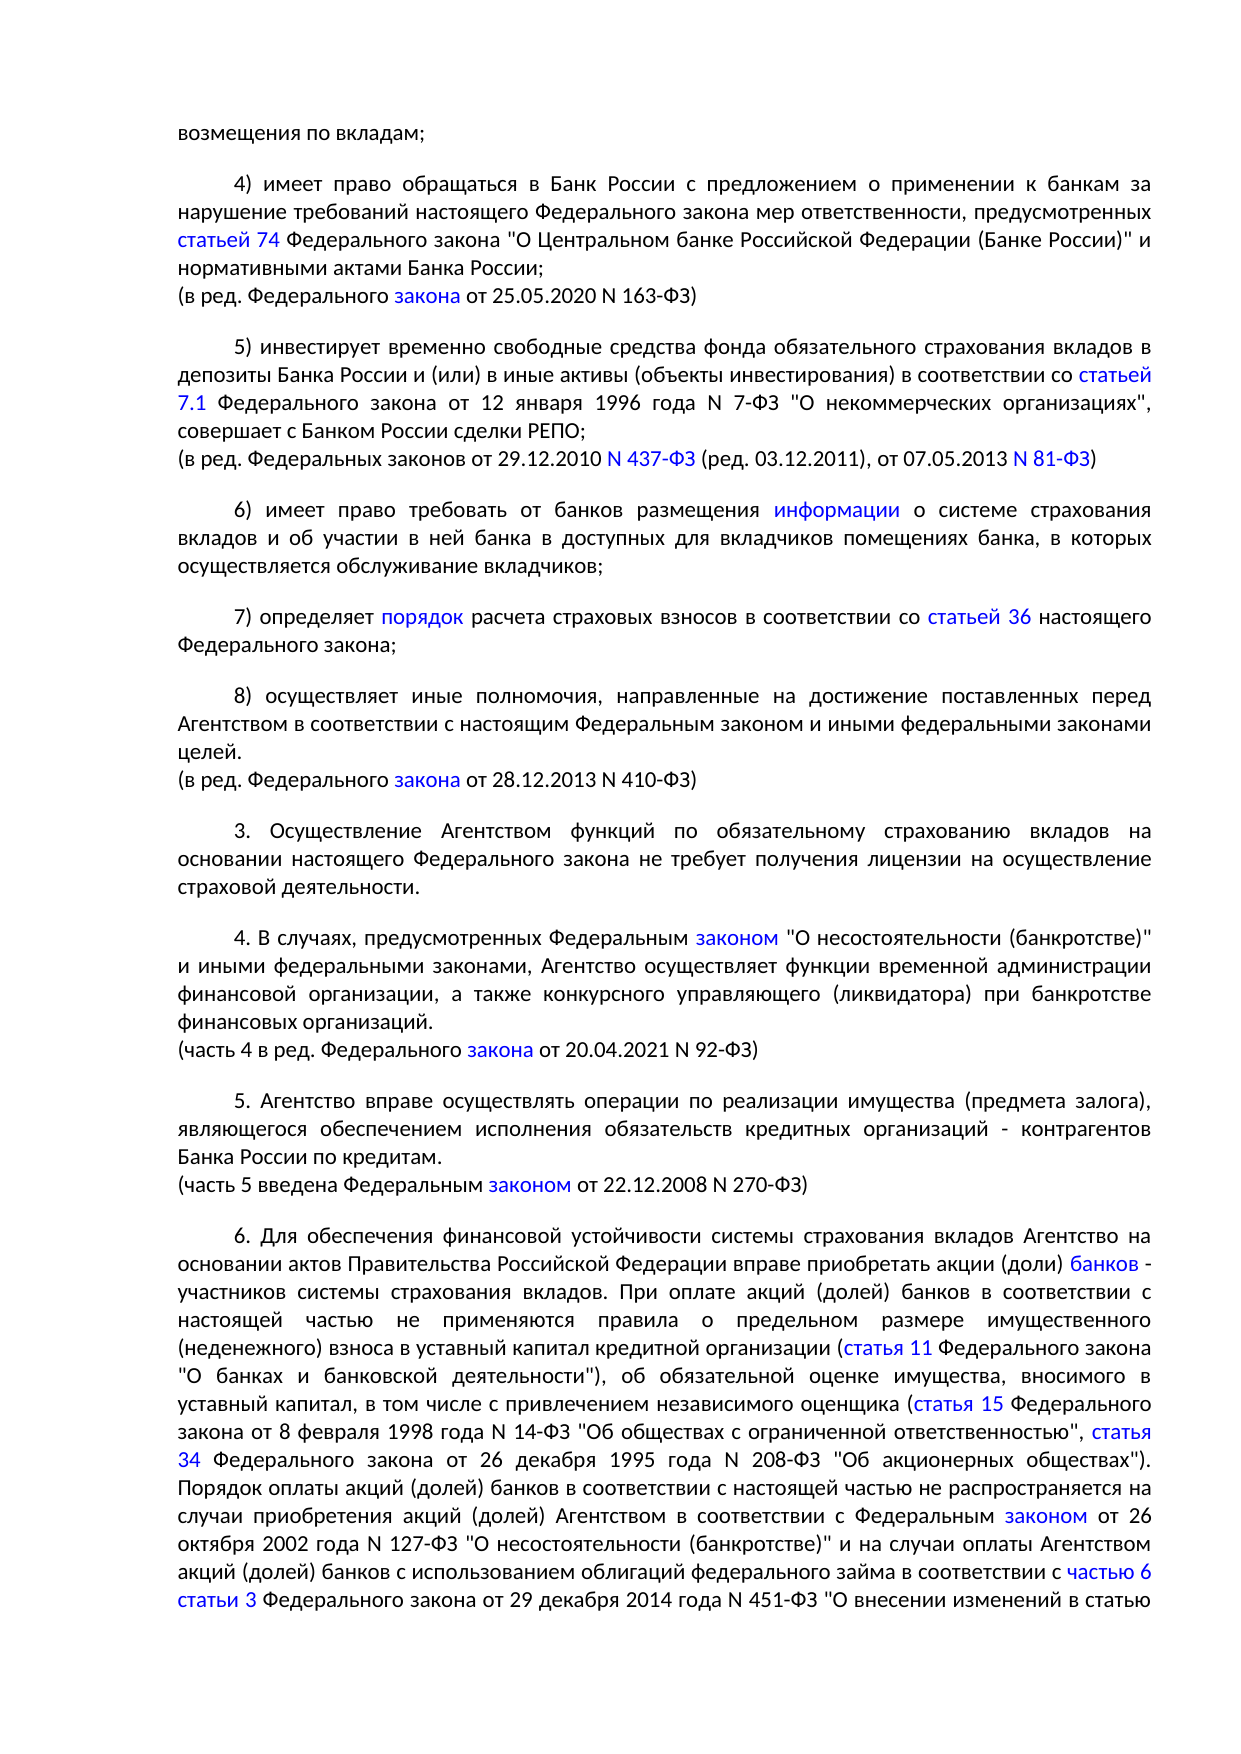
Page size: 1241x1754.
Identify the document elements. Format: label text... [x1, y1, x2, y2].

text 5. Агентство вправе осуществлять операции по реализации имущества (предмета залога), являющегося обеспечением исполнения обязательств кредитных организаций - контрагентов Банка России по кредитам. [177, 1086, 1152, 1170]
text 3. Осуществление Агентством функций по обязательному страхованию вкладов на основании настоящего Федерального закона не требует получения лицензии на осуществление страховой деятельности. [177, 816, 1152, 900]
text (в ред. Федерального закона от 28.12.2013 N 410-ФЗ) [177, 765, 1152, 793]
text (часть 5 введена Федеральным законом от 22.12.2008 N 270-ФЗ) [177, 1170, 1152, 1198]
text 7) определяет порядок расчета страховых взносов в соответствии со статьей 36 настоящего Федерального закона; [177, 602, 1152, 658]
text 4) имеет право обращаться в Банк России с предложением о применении к банкам за нарушение требований настоящего Федерального закона мер ответственности, предусмотренных статьей 74 Федерального закона "О Центральном банке Российской Федерации (Банке России)" и нормативными актами Банка России; [177, 169, 1152, 281]
text (в ред. Федерального закона от 25.05.2020 N 163-ФЗ) [177, 281, 1152, 309]
text 6) имеет право требовать от банков размещения информации о системе страхования вкладов и об участии в ней банка в доступных для вкладчиков помещениях банка, в которых осуществляется обслуживание вкладчиков; [177, 495, 1152, 579]
text (часть 4 в ред. Федерального закона от 20.04.2021 N 92-ФЗ) [177, 1035, 1152, 1063]
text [177, 1221, 1152, 1613]
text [177, 118, 1152, 146]
text 4. В случаях, предусмотренных Федеральным законом "О несостоятельности (банкротстве)" и иными федеральными законами, Агентство осуществляет функции временной администрации финансовой организации, а также конкурсного управляющего (ликвидатора) при банкротстве финансовых организаций. [177, 923, 1152, 1035]
text 8) осуществляет иные полномочия, направленные на достижение поставленных перед Агентством в соответствии с настоящим Федеральным законом и иными федеральными законами целей. [177, 681, 1152, 765]
text 5) инвестирует временно свободные средства фонда обязательного страхования вкладов в депозиты Банка России и (или) в иные активы (объекты инвестирования) в соответствии со статьей 7.1 Федерального закона от 12 января 1996 года N 7-ФЗ "О некоммерческих организациях", совершает с Банком России сделки РЕПО; [177, 332, 1152, 444]
text (в ред. Федеральных законов от 29.12.2010 N 437-ФЗ (ред. 03.12.2011), от 07.05.2013 N 81-ФЗ) [177, 444, 1152, 472]
